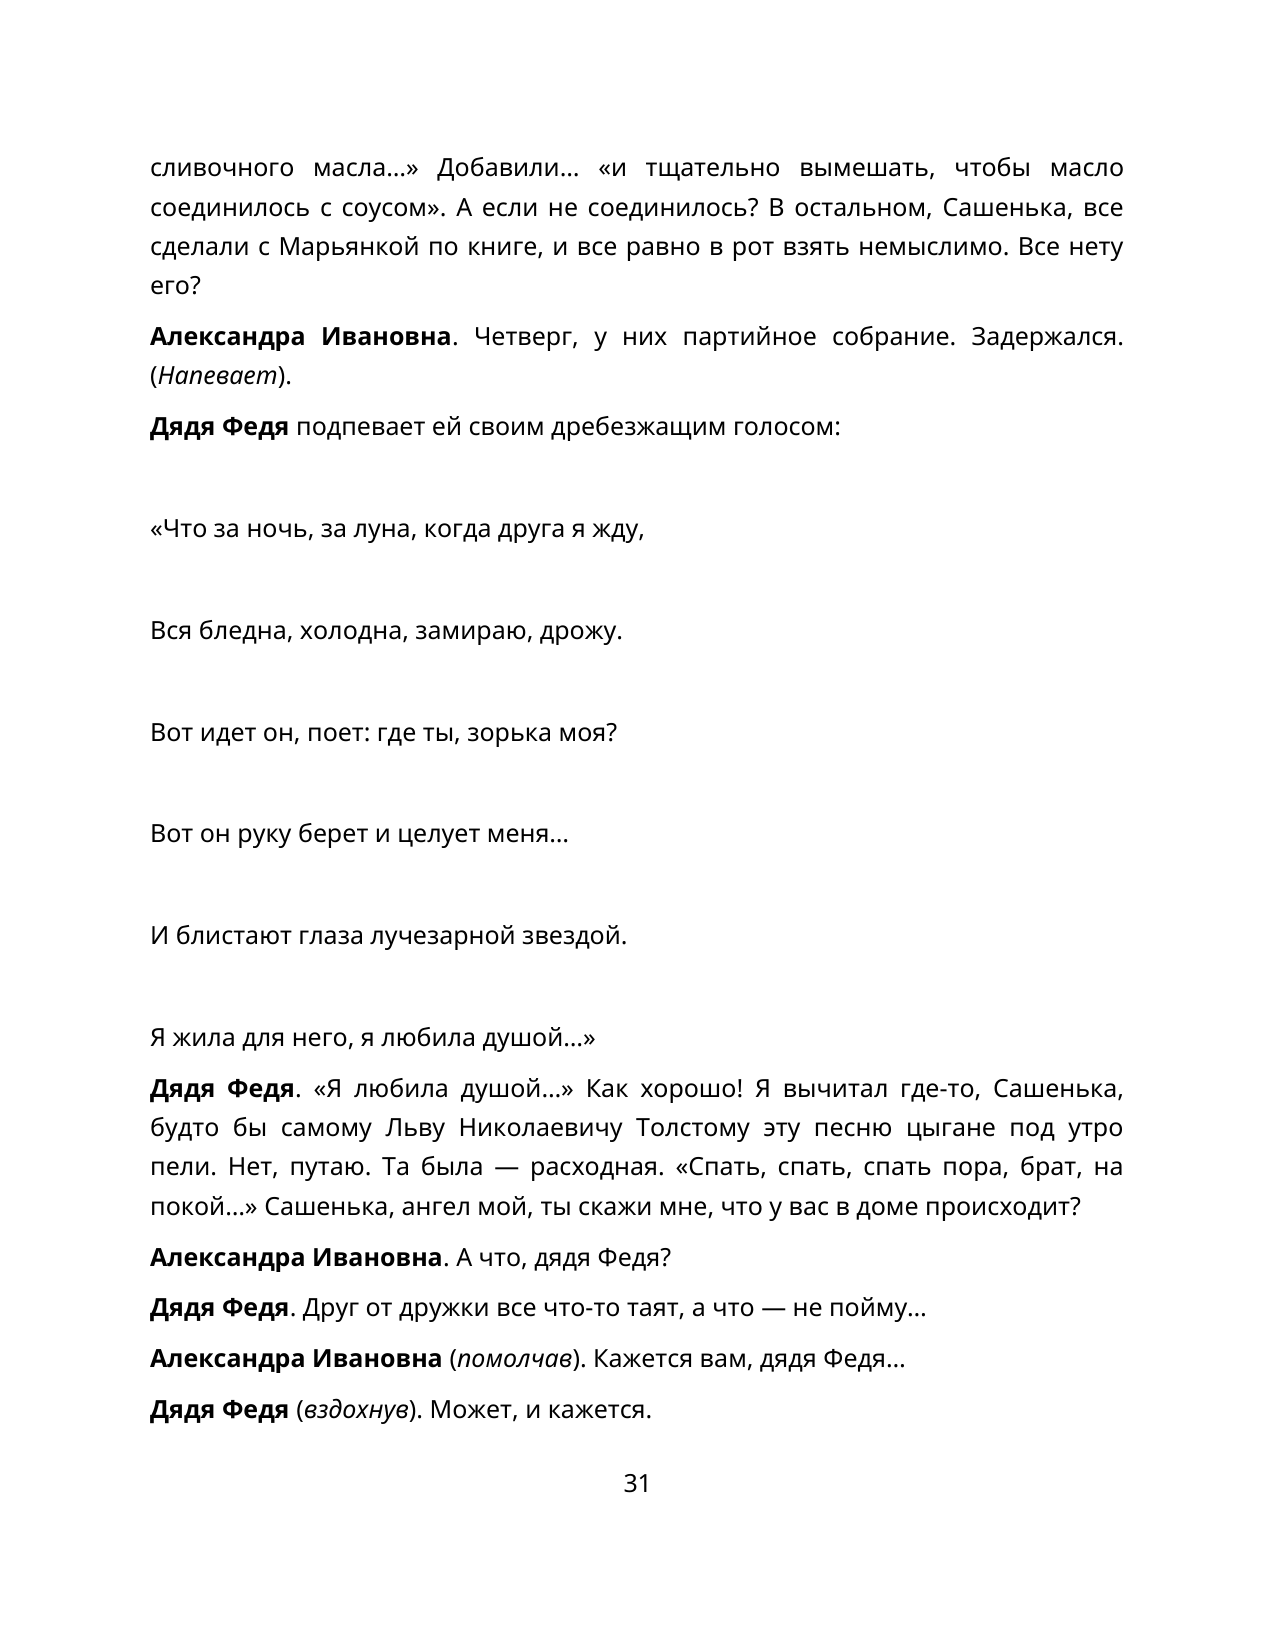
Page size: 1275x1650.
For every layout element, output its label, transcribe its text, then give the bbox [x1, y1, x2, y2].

text Дядя Федя. Друг от дружки все что-то таят, а что — не пойму… [150, 1290, 1125, 1324]
text «Что за ночь, за луна, когда друга я жду, [150, 510, 1125, 544]
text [150, 150, 1125, 302]
text Я жила для него, я любила душой…» [150, 1020, 1125, 1054]
text Вся бледна, холодна, замираю, дрожу. [150, 612, 1125, 646]
text Александра Ивановна (помолчав). Кажется вам, дядя Федя… [150, 1341, 1125, 1375]
text Дядя Федя (вздохнув). Может, и кажется. [150, 1392, 1125, 1426]
text Вот он руку берет и целует меня… [150, 816, 1125, 850]
text Вот идет он, поет: где ты, зорька моя? [150, 714, 1125, 748]
text Александра Ивановна. А что, дядя Федя? [150, 1239, 1125, 1273]
text Дядя Федя подпевает ей своим дребезжащим голосом: [150, 408, 1125, 443]
text И блистают глаза лучезарной звездой. [150, 918, 1125, 952]
text Дядя Федя. «Я любила душой…» Как хорошо! Я вычитал где-то, Сашенька, будто бы самому Льву Николаевичу Толстому эту песню цыгане под утро пели. Нет, путаю. Та была — расходная. «Спать, спать, спать пора, брат, на покой…» Сашенька, ангел мой, ты скажи мне, что у вас в доме происходит? [150, 1071, 1125, 1222]
text Александра Ивановна. Четверг, у них партийное собрание. Задержался. (Напевает). [150, 318, 1125, 392]
